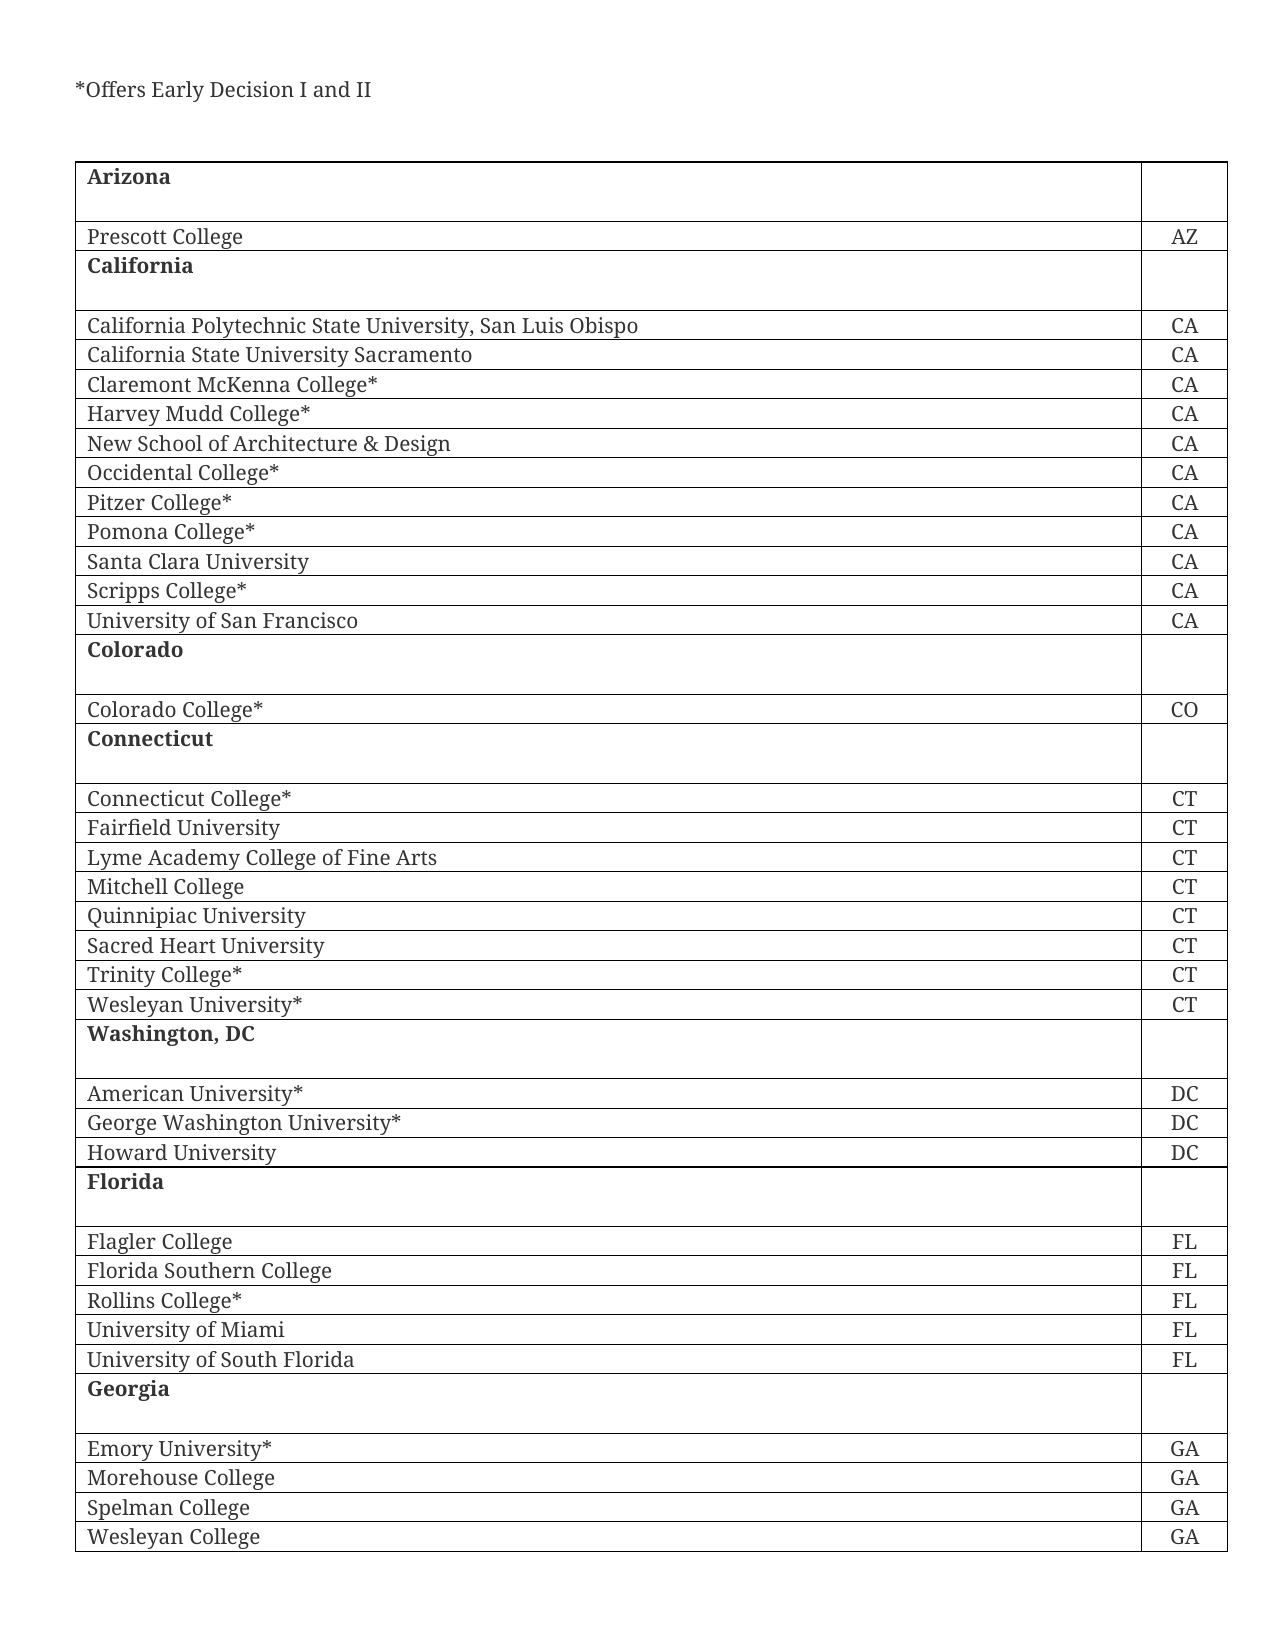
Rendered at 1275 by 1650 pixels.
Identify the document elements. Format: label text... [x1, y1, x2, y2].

table_cell Colorado [76, 635, 1141, 694]
table_cell University of San Francisco [76, 606, 1141, 634]
table_cell Wesleyan University* [76, 990, 1141, 1018]
table_cell GA [1142, 1522, 1227, 1551]
table_cell Lyme Academy College of Fine Arts [76, 843, 1141, 871]
table_cell California [76, 251, 1141, 310]
table_cell Trinity College* [76, 961, 1141, 989]
table_cell Colorado College* [76, 695, 1141, 723]
table_cell CA [1142, 517, 1227, 546]
table_cell FL [1142, 1286, 1227, 1314]
table_cell AZ [1142, 222, 1227, 250]
table_cell American University* [76, 1079, 1141, 1107]
table_cell CA [1142, 340, 1227, 369]
table_cell Occidental College* [76, 458, 1141, 487]
table_cell Spelman College [76, 1493, 1141, 1521]
table_cell Connecticut [76, 724, 1141, 783]
table_cell Morehouse College [76, 1463, 1141, 1492]
table_cell DC [1142, 1109, 1227, 1137]
table_cell CT [1142, 813, 1227, 842]
table_cell CO [1142, 695, 1227, 723]
table_cell Rollins College* [76, 1286, 1141, 1314]
table_cell [1142, 1168, 1227, 1226]
table_cell Claremont McKenna College* [76, 370, 1141, 398]
table_cell California State University Sacramento [76, 340, 1141, 369]
table_cell [1142, 635, 1227, 694]
table_cell CT [1142, 931, 1227, 959]
table_cell GA [1142, 1493, 1227, 1521]
table_cell [1142, 724, 1227, 783]
table_cell GA [1142, 1434, 1227, 1462]
table_cell [1142, 1374, 1227, 1433]
table_cell FL [1142, 1256, 1227, 1285]
table_cell George Washington University* [76, 1109, 1141, 1137]
table_cell Harvey Mudd College* [76, 399, 1141, 428]
table_cell Pitzer College* [76, 488, 1141, 516]
table_cell CT [1142, 843, 1227, 871]
table_cell DC [1142, 1079, 1227, 1107]
table_cell Mitchell College [76, 872, 1141, 901]
table_cell Florida Southern College [76, 1256, 1141, 1285]
table_cell Pomona College* [76, 517, 1141, 546]
table_cell Florida [76, 1168, 1141, 1226]
table_cell CA [1142, 399, 1227, 428]
table_cell Flagler College [76, 1227, 1141, 1255]
table_cell FL [1142, 1227, 1227, 1255]
table_cell Wesleyan College [76, 1522, 1141, 1551]
table_cell CA [1142, 606, 1227, 634]
table_cell DC [1142, 1138, 1227, 1166]
table_cell Emory University* [76, 1434, 1141, 1462]
table_cell Prescott College [76, 222, 1141, 250]
table_cell CA [1142, 488, 1227, 516]
table_cell CT [1142, 961, 1227, 989]
table_cell CA [1142, 576, 1227, 605]
table_cell CA [1142, 547, 1227, 575]
table_cell FL [1142, 1315, 1227, 1344]
table_cell CT [1142, 784, 1227, 812]
table_cell GA [1142, 1463, 1227, 1492]
table_cell CA [1142, 311, 1227, 339]
table_cell New School of Architecture & Design [76, 429, 1141, 457]
table_cell California Polytechnic State University, San Luis Obispo [76, 311, 1141, 339]
table_cell FL [1142, 1345, 1227, 1373]
table_cell CT [1142, 990, 1227, 1018]
table_cell Quinnipiac University [76, 902, 1141, 930]
table_cell Fairfield University [76, 813, 1141, 842]
table_cell Santa Clara University [76, 547, 1141, 575]
table_header Arizona [76, 163, 1141, 221]
table_cell CT [1142, 902, 1227, 930]
table_cell CA [1142, 458, 1227, 487]
table_cell CT [1142, 872, 1227, 901]
table_cell Washington, DC [76, 1020, 1141, 1078]
table_cell CA [1142, 370, 1227, 398]
table_cell [1142, 251, 1227, 310]
table_cell CA [1142, 429, 1227, 457]
table_cell University of Miami [76, 1315, 1141, 1344]
table_header [1142, 163, 1227, 221]
table_cell Sacred Heart University [76, 931, 1141, 959]
table_cell [1142, 1020, 1227, 1078]
table_cell Georgia [76, 1374, 1141, 1433]
table_cell University of South Florida [76, 1345, 1141, 1373]
table_cell Scripps College* [76, 576, 1141, 605]
table_cell Connecticut College* [76, 784, 1141, 812]
table_cell Howard University [76, 1138, 1141, 1166]
